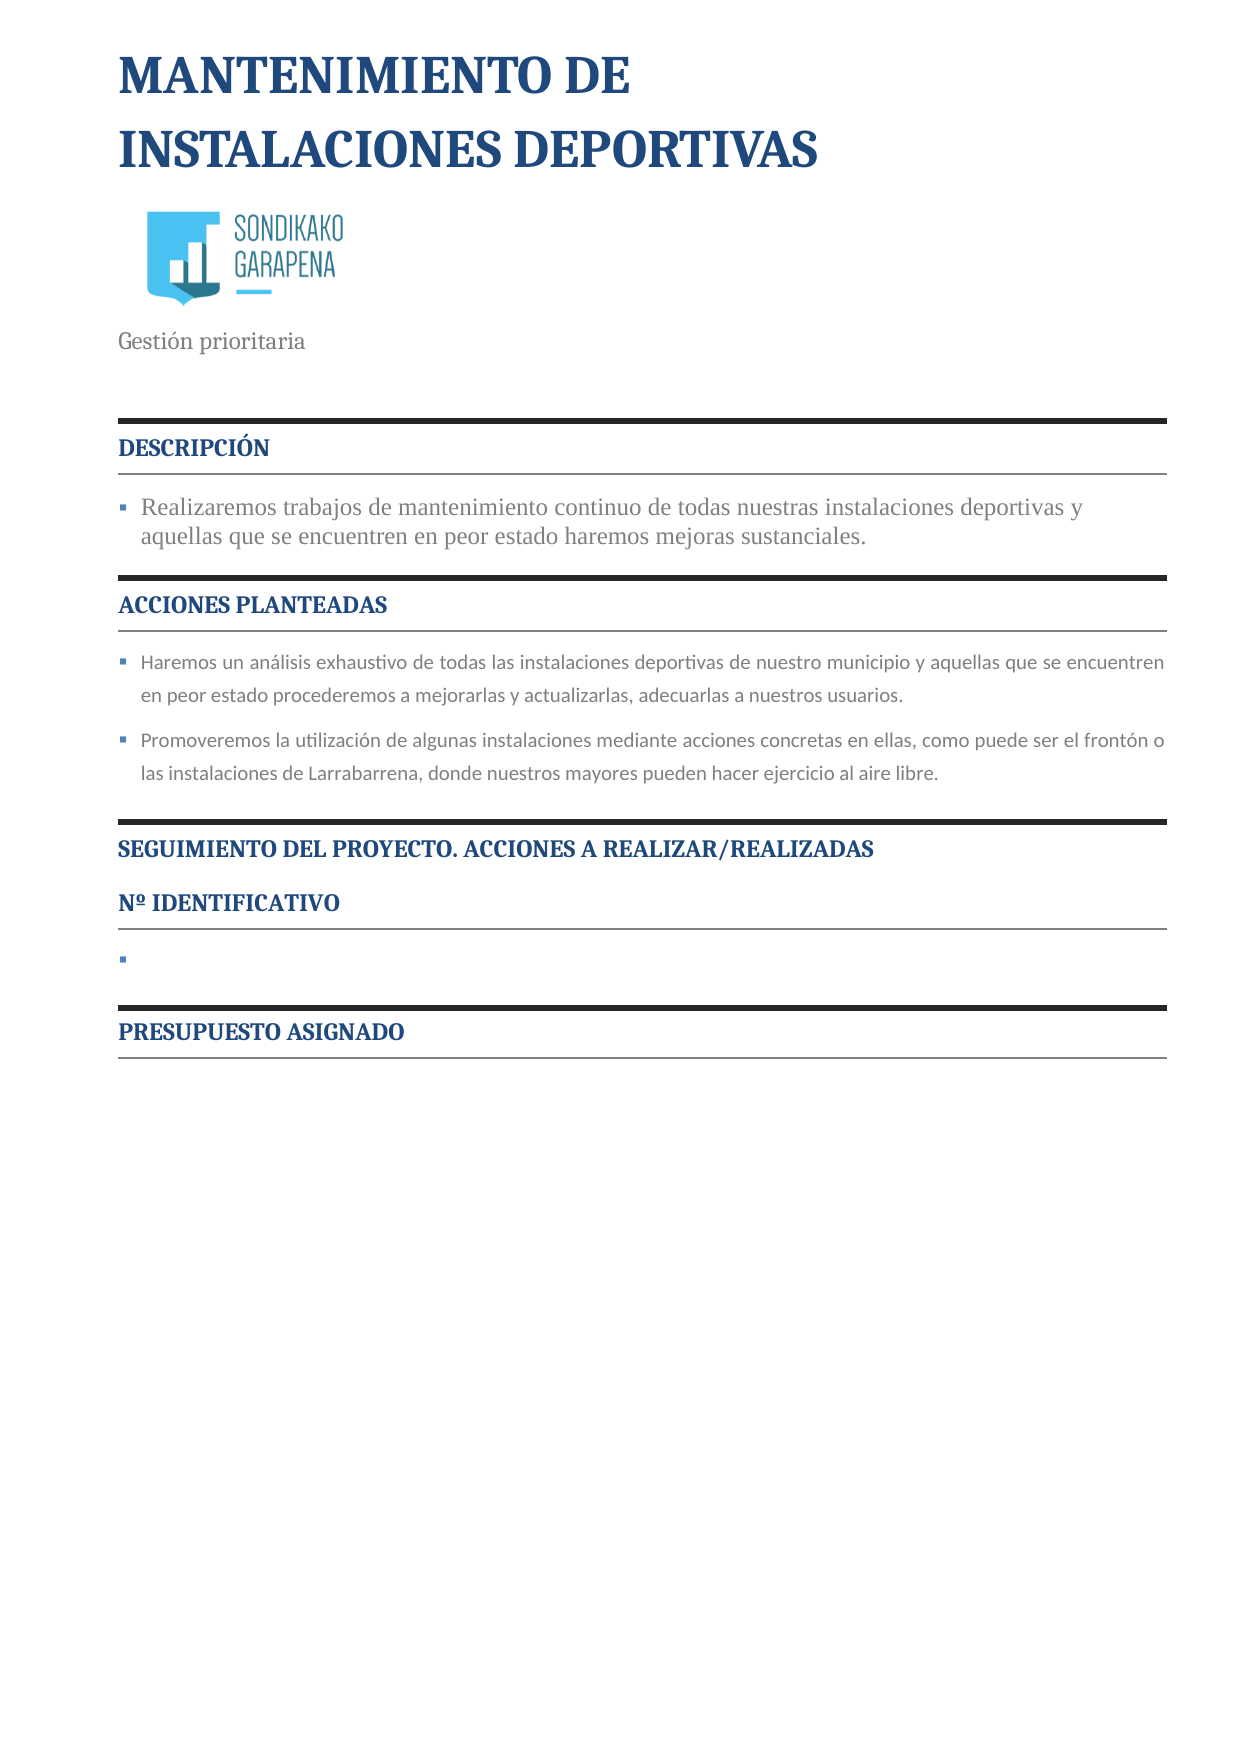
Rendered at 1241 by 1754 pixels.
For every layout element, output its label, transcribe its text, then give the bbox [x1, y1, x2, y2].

list Promoveremos la utilización de algunas instalaciones mediante acciones concretas en ellas, como puede ser el frontón o las instalaciones de Larrabarrena, donde nuestros mayores pueden hacer ejercicio al aire libre. [118, 728, 1167, 786]
text Gestión prioritaria [118, 327, 867, 355]
subtitle PRESUPUESTO ASIGNADO [118, 1011, 1167, 1057]
subtitle Acciones planteadas [118, 581, 1167, 630]
picture [118, 193, 373, 321]
subtitle nº identificativo [118, 877, 1167, 928]
text mantenimiento de instalaciones deportivas [118, 44, 867, 181]
list Haremos un análisis exhaustivo de todas las instalaciones deportivas de nuestro municipio y aquellas que se encuentren en peor estado procederemos a mejorarlas y actualizarlas, adecuarlas a nuestros usuarios. [118, 649, 1167, 707]
list Realizaremos trabajos de mantenimiento continuo de todas nuestras instalaciones deportivas y aquellas que se encuentren en peor estado haremos mejoras sustanciales. [118, 492, 1167, 549]
subtitle DESCRIPCIÓN [118, 424, 1167, 473]
subtitle seguimiento DEL PROYECTO. ACCIONES A REALIZAR/REALIZADAS [118, 825, 1167, 864]
